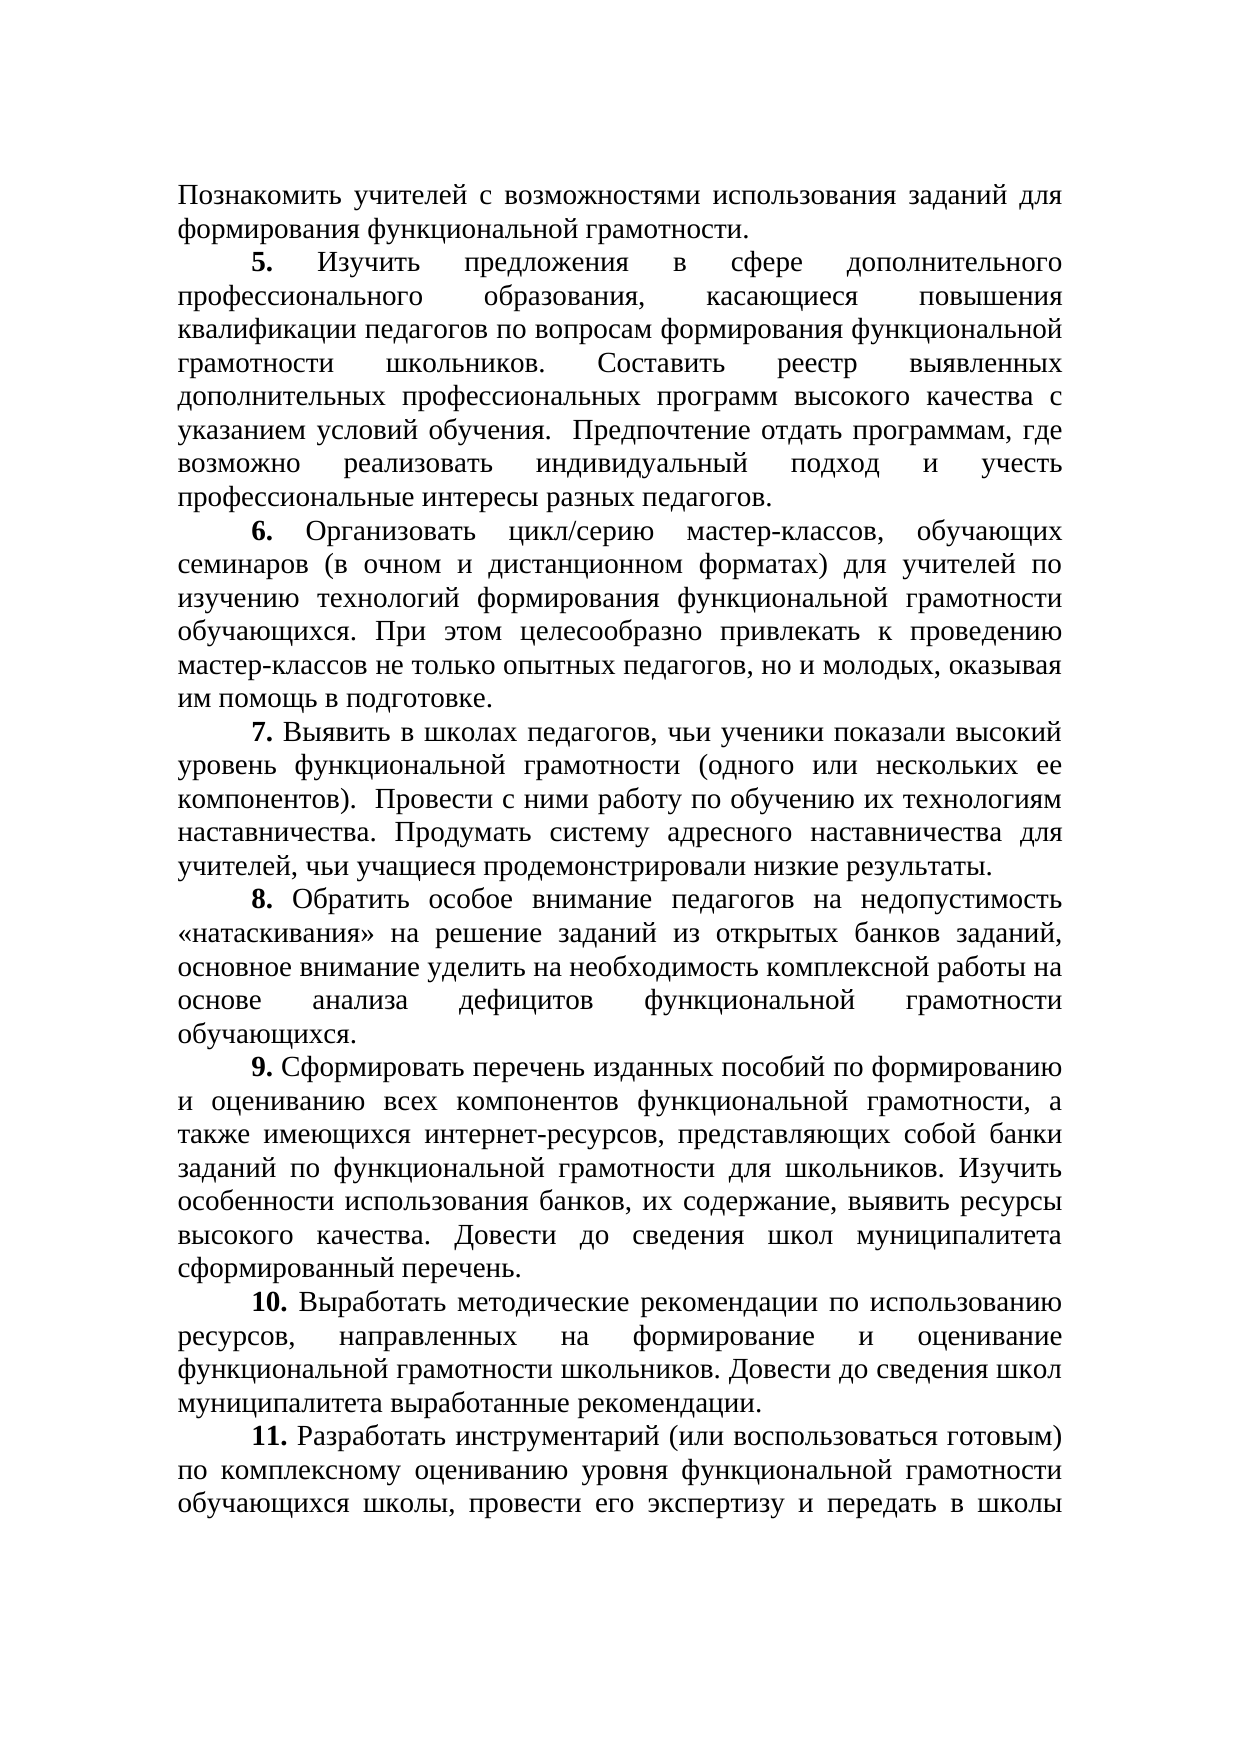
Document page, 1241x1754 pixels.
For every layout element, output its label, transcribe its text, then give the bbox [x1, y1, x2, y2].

text 6. Организовать цикл/серию мастер-классов, обучающих семинаров (в очном и дистанционном форматах) для учителей по изучению технологий формирования функциональной грамотности обучающихся. При этом целесообразно привлекать к проведению мастер-классов не только опытных педагогов, но и молодых, оказывая им помощь в подготовке. [177, 513, 1063, 714]
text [177, 1418, 1063, 1519]
text 5. Изучить предложения в сфере дополнительного профессионального образования, касающиеся повышения квалификации педагогов по вопросам формирования функциональной грамотности школьников. Составить реестр выявленных дополнительных профессиональных программ высокого качества с указанием условий обучения. Предпочтение отдать программам, где возможно реализовать индивидуальный подход и учесть профессиональные интересы разных педагогов. [177, 244, 1063, 513]
text 8. Обратить особое внимание педагогов на недопустимость «натаскивания» на решение заданий из открытых банков заданий, основное внимание уделить на необходимость комплексной работы на основе анализа дефицитов функциональной грамотности обучающихся. [177, 882, 1063, 1049]
text 9. Сформировать перечень изданных пособий по формированию и оцениванию всех компонентов функциональной грамотности, а также имеющихся интернет-ресурсов, представляющих собой банки заданий по функциональной грамотности для школьников. Изучить особенности использования банков, их содержание, выявить ресурсы высокого качества. Довести до сведения школ муниципалитета сформированный перечень. [177, 1049, 1063, 1284]
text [177, 177, 1063, 244]
text 10. Выработать методические рекомендации по использованию ресурсов, направленных на формирование и оценивание функциональной грамотности школьников. Довести до сведения школ муниципалитета выработанные рекомендации. [177, 1284, 1063, 1418]
text 7. Выявить в школах педагогов, чьи ученики показали высокий уровень функциональной грамотности (одного или нескольких ее компонентов). Провести с ними работу по обучению их технологиям наставничества. Продумать систему адресного наставничества для учителей, чьи учащиеся продемонстрировали низкие результаты. [177, 714, 1063, 882]
